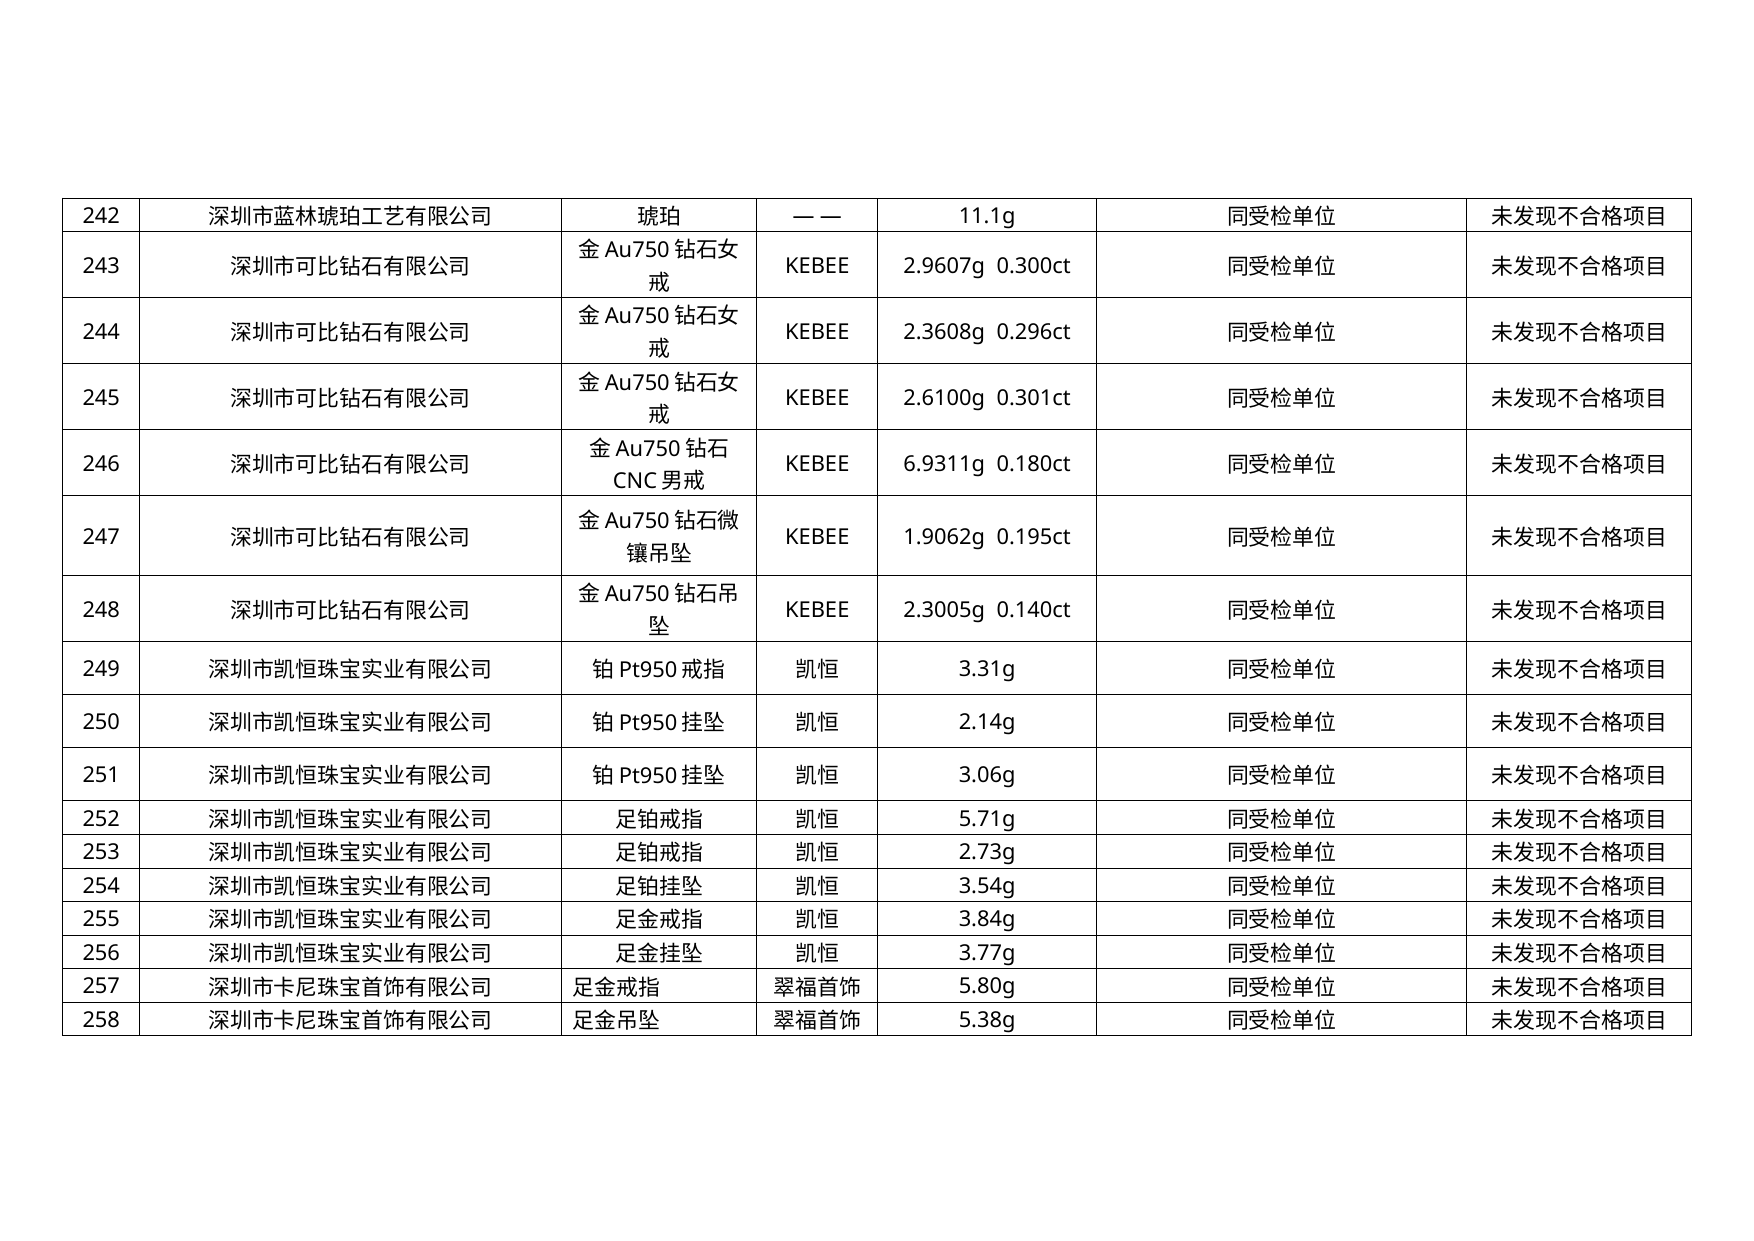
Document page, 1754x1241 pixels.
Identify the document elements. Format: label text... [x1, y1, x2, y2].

table_cell 深圳市可比钻石有限公司 [140, 496, 561, 575]
table_cell 未发现不合格项目 [1467, 748, 1691, 800]
table_cell 凯恒 [757, 695, 877, 747]
table_cell 250 [63, 695, 139, 747]
table_cell 3.54g [878, 869, 1096, 901]
table_cell 同受检单位 [1097, 642, 1466, 694]
table_cell 铂Pt950挂坠 [562, 695, 756, 747]
table_cell 254 [63, 869, 139, 901]
table_cell 2.3005g 0.140ct [878, 576, 1096, 641]
table_cell KEBEE [757, 576, 877, 641]
table_cell 深圳市蓝林琥珀工艺有限公司 [140, 199, 561, 231]
table_cell 金Au750钻石女戒 [562, 364, 756, 429]
table_cell 金Au750钻石女戒 [562, 232, 756, 297]
table_cell 同受检单位 [1097, 969, 1466, 1002]
table_cell 同受检单位 [1097, 902, 1466, 934]
table_cell 5.80g [878, 969, 1096, 1002]
table_cell 深圳市凯恒珠宝实业有限公司 [140, 748, 561, 800]
table_cell 未发现不合格项目 [1467, 1003, 1691, 1035]
table_cell 金Au750钻石微镶吊坠 [562, 496, 756, 575]
table_cell 未发现不合格项目 [1467, 364, 1691, 429]
table_cell 5.38g [878, 1003, 1096, 1035]
table_cell 凯恒 [757, 902, 877, 934]
table_cell 翠福首饰 [757, 1003, 877, 1035]
table_cell 未发现不合格项目 [1467, 835, 1691, 867]
table_cell 251 [63, 748, 139, 800]
table_cell 252 [63, 801, 139, 834]
table_cell 245 [63, 364, 139, 429]
table_cell 深圳市凯恒珠宝实业有限公司 [140, 695, 561, 747]
table_cell 同受检单位 [1097, 869, 1466, 901]
table_cell 凯恒 [757, 748, 877, 800]
table_cell 深圳市凯恒珠宝实业有限公司 [140, 936, 561, 968]
table_cell 253 [63, 835, 139, 867]
table_cell 未发现不合格项目 [1467, 642, 1691, 694]
table_cell 255 [63, 902, 139, 934]
table_cell 244 [63, 298, 139, 363]
table_cell 未发现不合格项目 [1467, 298, 1691, 363]
table_cell 未发现不合格项目 [1467, 430, 1691, 495]
table_cell 铂Pt950戒指 [562, 642, 756, 694]
table_cell 未发现不合格项目 [1467, 695, 1691, 747]
table_cell 琥珀 [562, 199, 756, 231]
table_cell 6.9311g 0.180ct [878, 430, 1096, 495]
table_cell 2.73g [878, 835, 1096, 867]
table_cell 深圳市凯恒珠宝实业有限公司 [140, 869, 561, 901]
table_cell 铂Pt950挂坠 [562, 748, 756, 800]
table_cell 深圳市凯恒珠宝实业有限公司 [140, 902, 561, 934]
table_cell 256 [63, 936, 139, 968]
table_cell 2.6100g 0.301ct [878, 364, 1096, 429]
table_cell 未发现不合格项目 [1467, 576, 1691, 641]
table_cell 足铂挂坠 [562, 869, 756, 901]
table_cell 凯恒 [757, 936, 877, 968]
table_cell 未发现不合格项目 [1467, 496, 1691, 575]
table_cell 同受检单位 [1097, 801, 1466, 834]
table_cell 243 [63, 232, 139, 297]
table_cell 3.84g [878, 902, 1096, 934]
table_cell 深圳市可比钻石有限公司 [140, 364, 561, 429]
table_cell 未发现不合格项目 [1467, 936, 1691, 968]
table_cell 深圳市卡尼珠宝首饰有限公司 [140, 1003, 561, 1035]
table_cell 同受检单位 [1097, 496, 1466, 575]
table_cell 未发现不合格项目 [1467, 869, 1691, 901]
table_cell 深圳市卡尼珠宝首饰有限公司 [140, 969, 561, 1002]
table_cell 未发现不合格项目 [1467, 902, 1691, 934]
table_cell KEBEE [757, 232, 877, 297]
table_cell 11.1g [878, 199, 1096, 231]
table_cell 足金吊坠 [562, 1003, 756, 1035]
table_cell — — [757, 199, 877, 231]
table_cell 同受检单位 [1097, 232, 1466, 297]
table_cell 翠福首饰 [757, 969, 877, 1002]
table_cell 金Au750钻石女戒 [562, 298, 756, 363]
table_cell 2.3608g 0.296ct [878, 298, 1096, 363]
table_cell 足金戒指 [562, 902, 756, 934]
table_cell 同受检单位 [1097, 430, 1466, 495]
table_cell 3.77g [878, 936, 1096, 968]
table_cell 深圳市可比钻石有限公司 [140, 298, 561, 363]
table_cell 凯恒 [757, 869, 877, 901]
table_cell 247 [63, 496, 139, 575]
table_cell 257 [63, 969, 139, 1002]
table_cell KEBEE [757, 430, 877, 495]
table_cell 未发现不合格项目 [1467, 199, 1691, 231]
table_cell 2.9607g 0.300ct [878, 232, 1096, 297]
table_cell 凯恒 [757, 801, 877, 834]
table_cell KEBEE [757, 364, 877, 429]
table_cell 深圳市凯恒珠宝实业有限公司 [140, 801, 561, 834]
table_cell 未发现不合格项目 [1467, 969, 1691, 1002]
table_cell KEBEE [757, 496, 877, 575]
table_cell 同受检单位 [1097, 936, 1466, 968]
table_cell KEBEE [757, 298, 877, 363]
table_cell 深圳市可比钻石有限公司 [140, 576, 561, 641]
table_cell 1.9062g 0.195ct [878, 496, 1096, 575]
table_cell 同受检单位 [1097, 695, 1466, 747]
table_cell 深圳市可比钻石有限公司 [140, 430, 561, 495]
table_cell 5.71g [878, 801, 1096, 834]
table_cell 242 [63, 199, 139, 231]
table_cell 凯恒 [757, 835, 877, 867]
table_cell 深圳市可比钻石有限公司 [140, 232, 561, 297]
table_cell 同受检单位 [1097, 576, 1466, 641]
table_cell 深圳市凯恒珠宝实业有限公司 [140, 642, 561, 694]
table_cell 未发现不合格项目 [1467, 801, 1691, 834]
table_cell 金Au750钻石CNC男戒 [562, 430, 756, 495]
table_cell 足金戒指 [562, 969, 756, 1002]
table_cell 248 [63, 576, 139, 641]
table_cell 同受检单位 [1097, 1003, 1466, 1035]
table_cell 未发现不合格项目 [1467, 232, 1691, 297]
table_cell 足铂戒指 [562, 801, 756, 834]
table_cell 246 [63, 430, 139, 495]
table_cell 凯恒 [757, 642, 877, 694]
table_cell 同受检单位 [1097, 199, 1466, 231]
table_cell 足铂戒指 [562, 835, 756, 867]
table_cell 249 [63, 642, 139, 694]
table_cell 同受检单位 [1097, 364, 1466, 429]
table_cell 同受检单位 [1097, 835, 1466, 867]
table_cell 3.31g [878, 642, 1096, 694]
table_cell 足金挂坠 [562, 936, 756, 968]
table_cell 258 [63, 1003, 139, 1035]
table_cell 金Au750钻石吊坠 [562, 576, 756, 641]
table_cell 深圳市凯恒珠宝实业有限公司 [140, 835, 561, 867]
table_cell 同受检单位 [1097, 298, 1466, 363]
table_cell 3.06g [878, 748, 1096, 800]
table_cell 同受检单位 [1097, 748, 1466, 800]
table_cell 2.14g [878, 695, 1096, 747]
